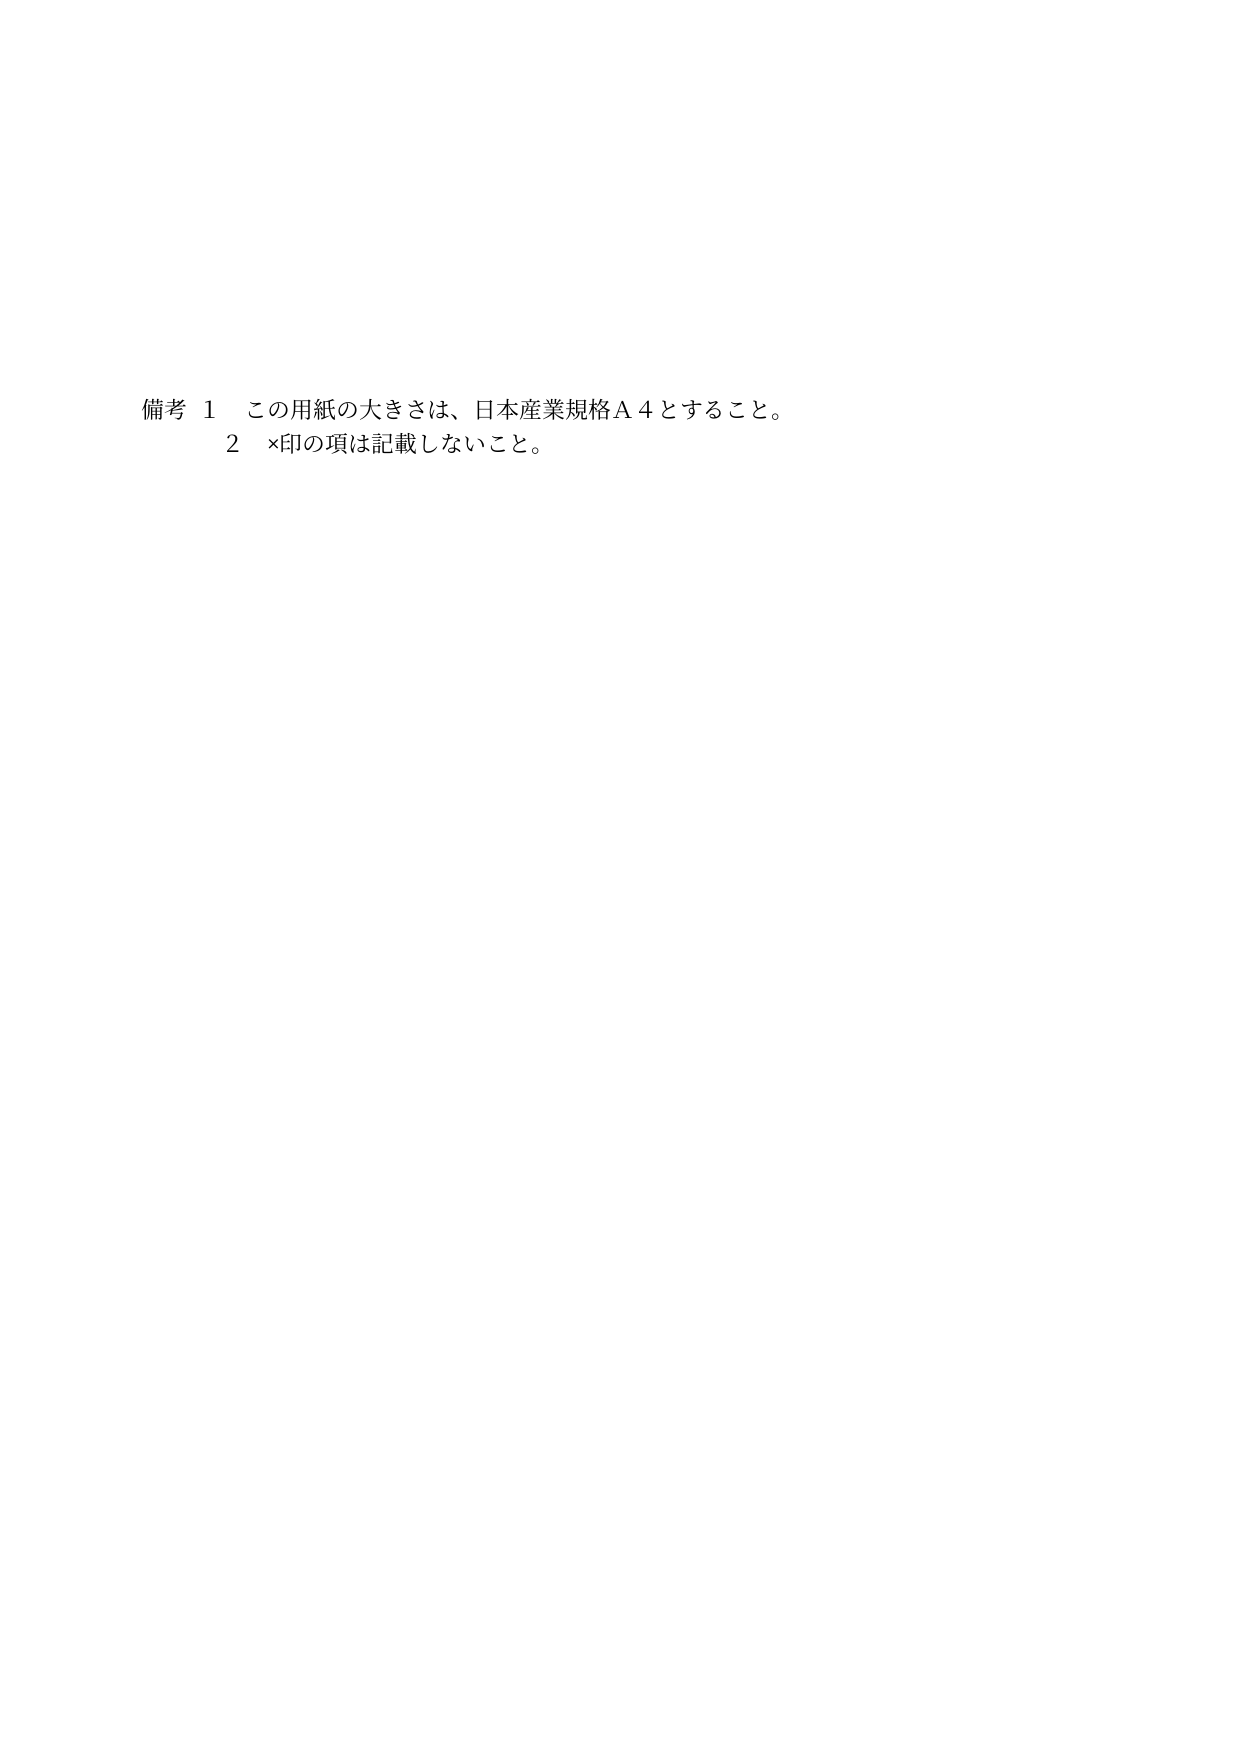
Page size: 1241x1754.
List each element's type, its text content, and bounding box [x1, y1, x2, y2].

text ２ ×印の項は記載しないこと。 [106, 426, 1134, 460]
text 備考 １ この用紙の大きさは、日本産業規格Ａ４とすること。 [106, 392, 1134, 426]
